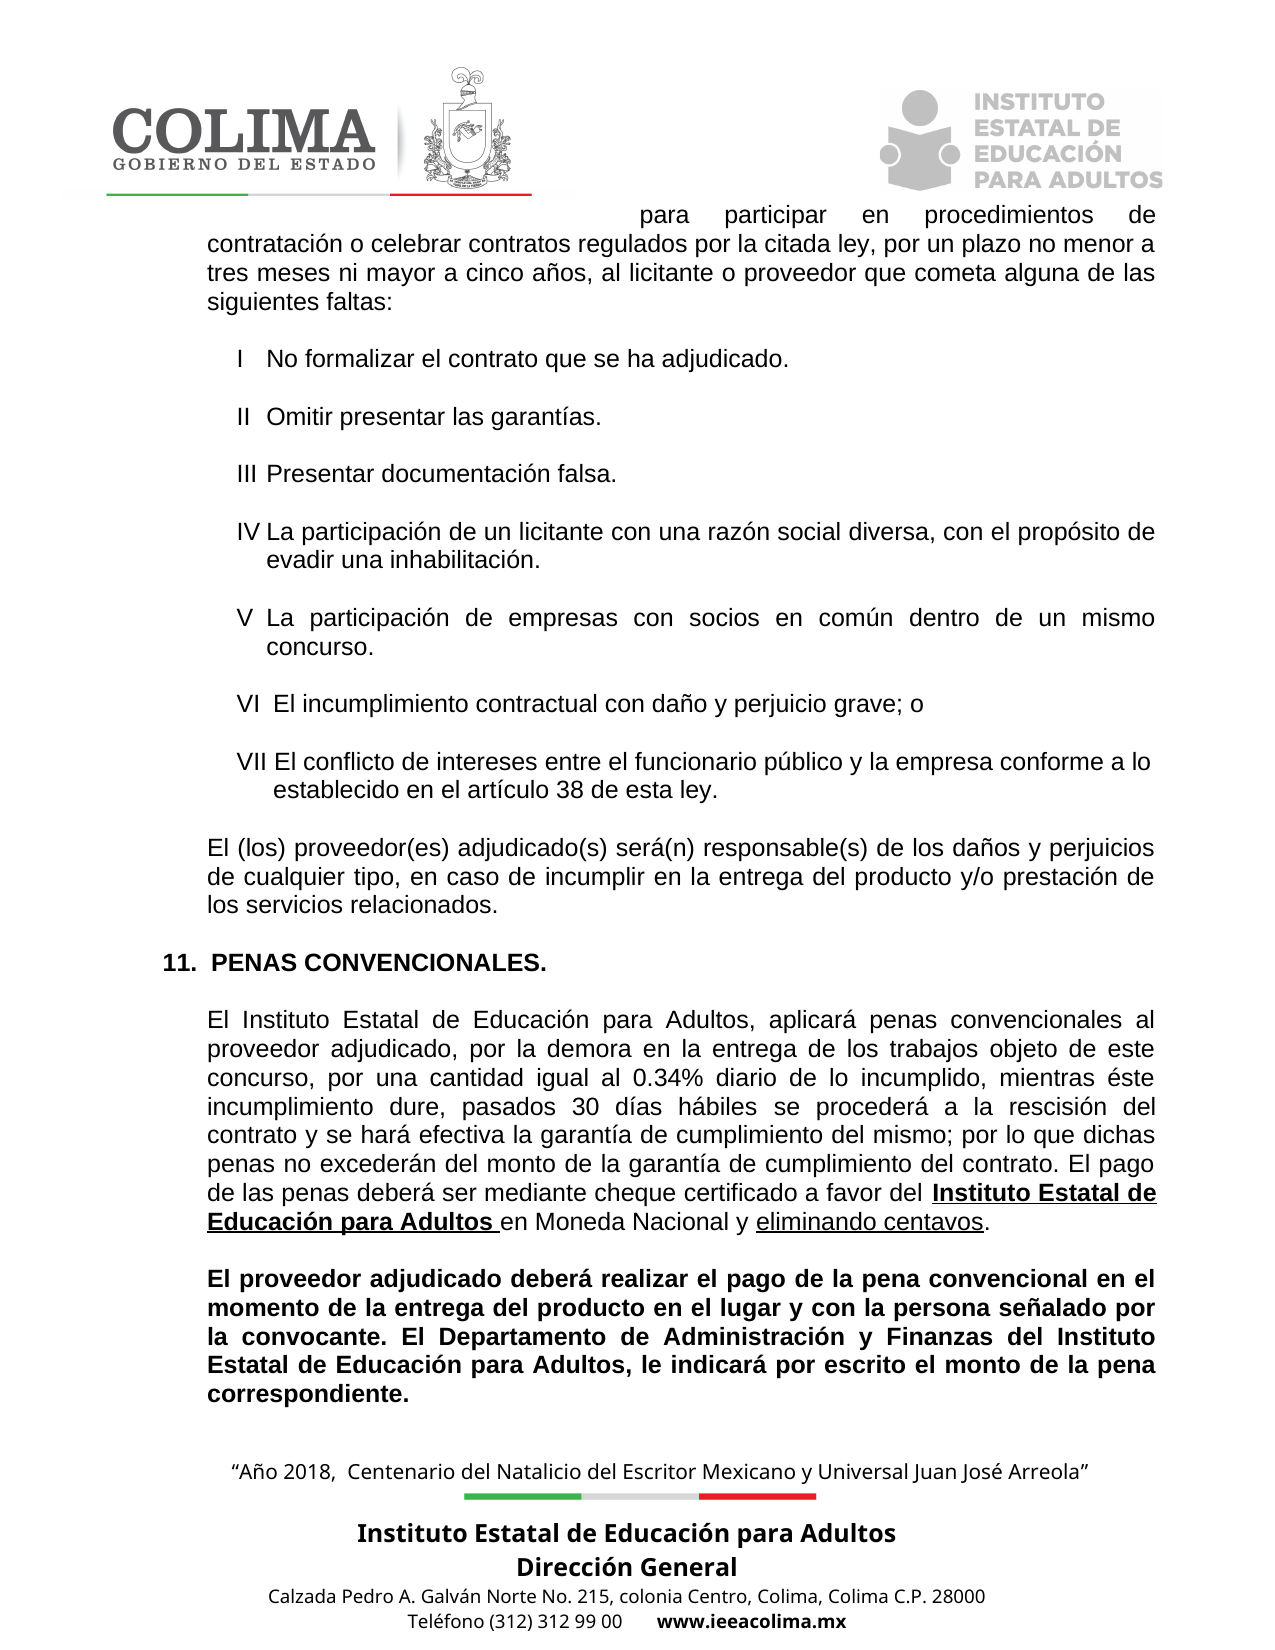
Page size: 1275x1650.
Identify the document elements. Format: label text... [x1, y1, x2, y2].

text III Presentar documentación falsa. [236, 459, 1157, 488]
text 11. PENAS CONVENCIONALES. [162, 948, 1157, 976]
text V La participación de empresas con socios en común dentro de un mismo concurso. [236, 603, 1157, 660]
text El proveedor adjudicado deberá realizar el pago de la pena convencional en el momento de la entrega del producto en el lugar y con la persona señalado por la convocante. El Departamento de Administración y Finanzas del Instituto Estatal de Educación para Adultos, le indicará por escrito el monto de la pena correspondiente. [207, 1264, 1157, 1408]
text II Omitir presentar las garantías. [236, 401, 1157, 430]
text El (los) proveedor(es) adjudicado(s) será(n) responsable(s) de los daños y perjuicios de cualquier tipo, en caso de incumplir en la entrega del producto y/o prestación de los servicios relacionados. [207, 833, 1157, 919]
text establecido en el artículo 38 de esta ley. [266, 775, 1157, 804]
picture [0, 5, 1275, 201]
text VII El conflicto de intereses entre el funcionario público y la empresa conforme a lo [236, 746, 1157, 775]
text VI El incumplimiento contractual con daño y perjuicio grave; o [236, 689, 1157, 718]
picture [2, 1476, 1275, 1517]
text IV La participación de un licitante con una razón social diversa, con el propósito de evadir una inhabilitación. [236, 516, 1157, 574]
text El Instituto Estatal de Educación para Adultos, aplicará penas convencionales al proveedor adjudicado, por la demora en la entrega de los trabajos objeto de este concurso, por una cantidad igual al 0.34% diario de lo incumplido, mientras éste incumplimiento dure, pasados 30 días hábiles se procederá a la rescisión del contrato y se hará efectiva la garantía de cumplimiento del mismo; por lo que dichas penas no excederán del monto de la garantía de cumplimiento del contrato. El pago de las penas deberá ser mediante cheque certificado a favor del Instituto Estatal de Educación para Adultos en Moneda Nacional y eliminando centavos. [207, 1005, 1157, 1235]
text I No formalizar el contrato que se ha adjudicado. [236, 344, 1157, 373]
